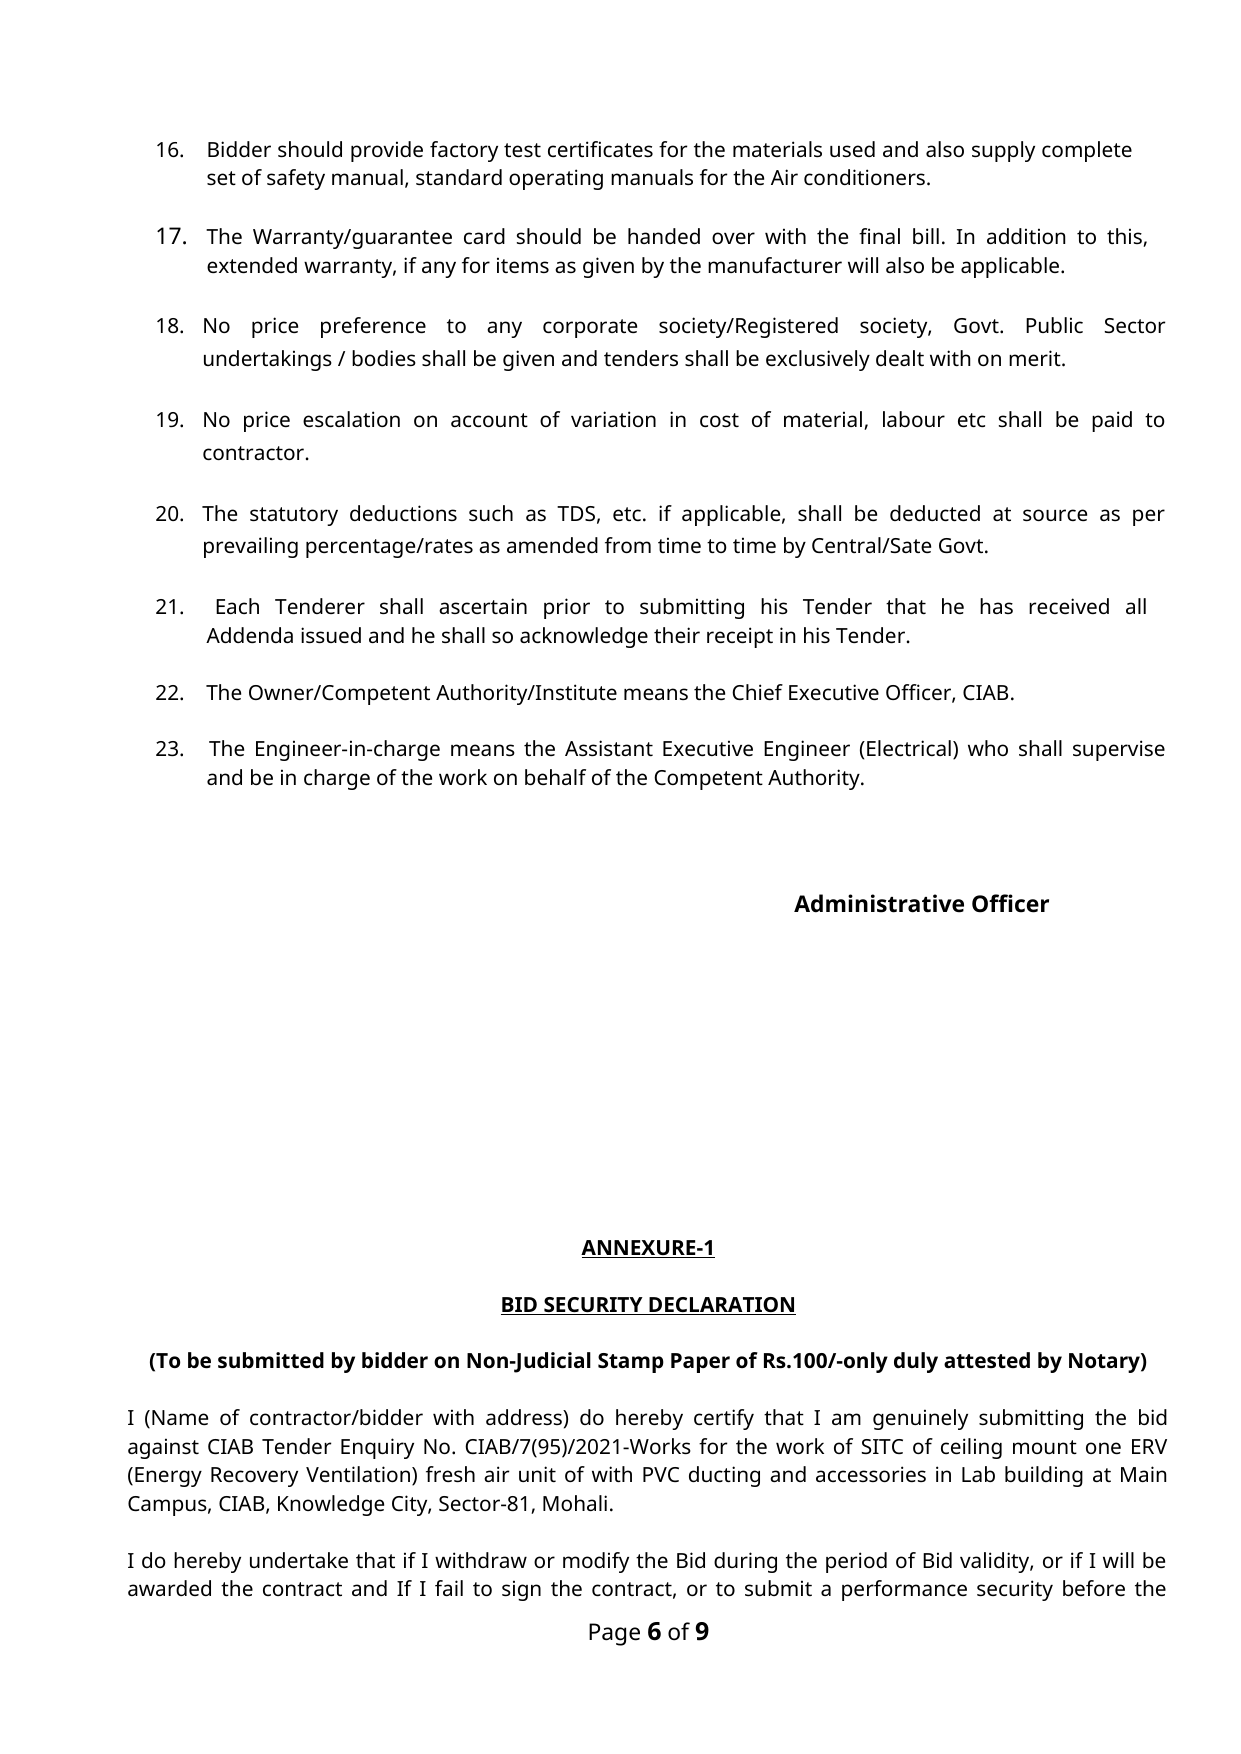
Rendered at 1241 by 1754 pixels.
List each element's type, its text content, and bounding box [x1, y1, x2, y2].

list Each Tenderer shall ascertain prior to submitting his Tender that he has received all Addenda issued and he shall so acknowledge their receipt in his Tender. [155, 592, 1148, 649]
list No price escalation on account of variation in cost of material, labour etc shall be paid to contractor. [155, 405, 1167, 466]
text I (Name of contractor/bidder with address) do hereby certify that I am genuinely submitting the bid against CIAB Tender Enquiry No. CIAB/7(95)/2021-Works for the work of SITC of ceiling mount one ERV (Energy Recovery Ventilation) fresh air unit of with PVC ducting and accessories in Lab building at Main Campus, CIAB, Knowledge City, Sector-81, Mohali. [127, 1403, 1169, 1517]
text BID SECURITY DECLARATION [127, 1290, 1169, 1318]
text (To be submitted by bidder on Non-Judicial Stamp Paper of Rs.100/-only duly attested by Notary) [127, 1347, 1169, 1375]
list The Warranty/guarantee card should be handed over with the final bill. In addition to this, extended warranty, if any for items as given by the manufacturer will also be applicable. [155, 220, 1149, 280]
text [127, 1546, 1169, 1603]
list No price preference to any corporate society/Registered society, Govt. Public Sector undertakings / bodies shall be given and tenders shall be exclusively dealt with on merit. [155, 311, 1167, 372]
list The Engineer-in-charge means the Assistant Executive Engineer (Electrical) who shall supervise and be in charge of the work on behalf of the Competent Authority. [155, 734, 1167, 791]
text Administrative Officer [699, 888, 1167, 919]
text ANNEXURE-1 [127, 1233, 1169, 1261]
list The statutory deductions such as TDS, etc. if applicable, shall be deducted at source as per prevailing percentage/rates as amended from time to time by Central/Sate Govt. [155, 499, 1167, 560]
list Bidder should provide factory test certificates for the materials used and also supply complete set of safety manual, standard operating manuals for the Air conditioners. [155, 135, 1135, 192]
list The Owner/Competent Authority/Institute means the Chief Executive Officer, CIAB. [155, 678, 1118, 706]
